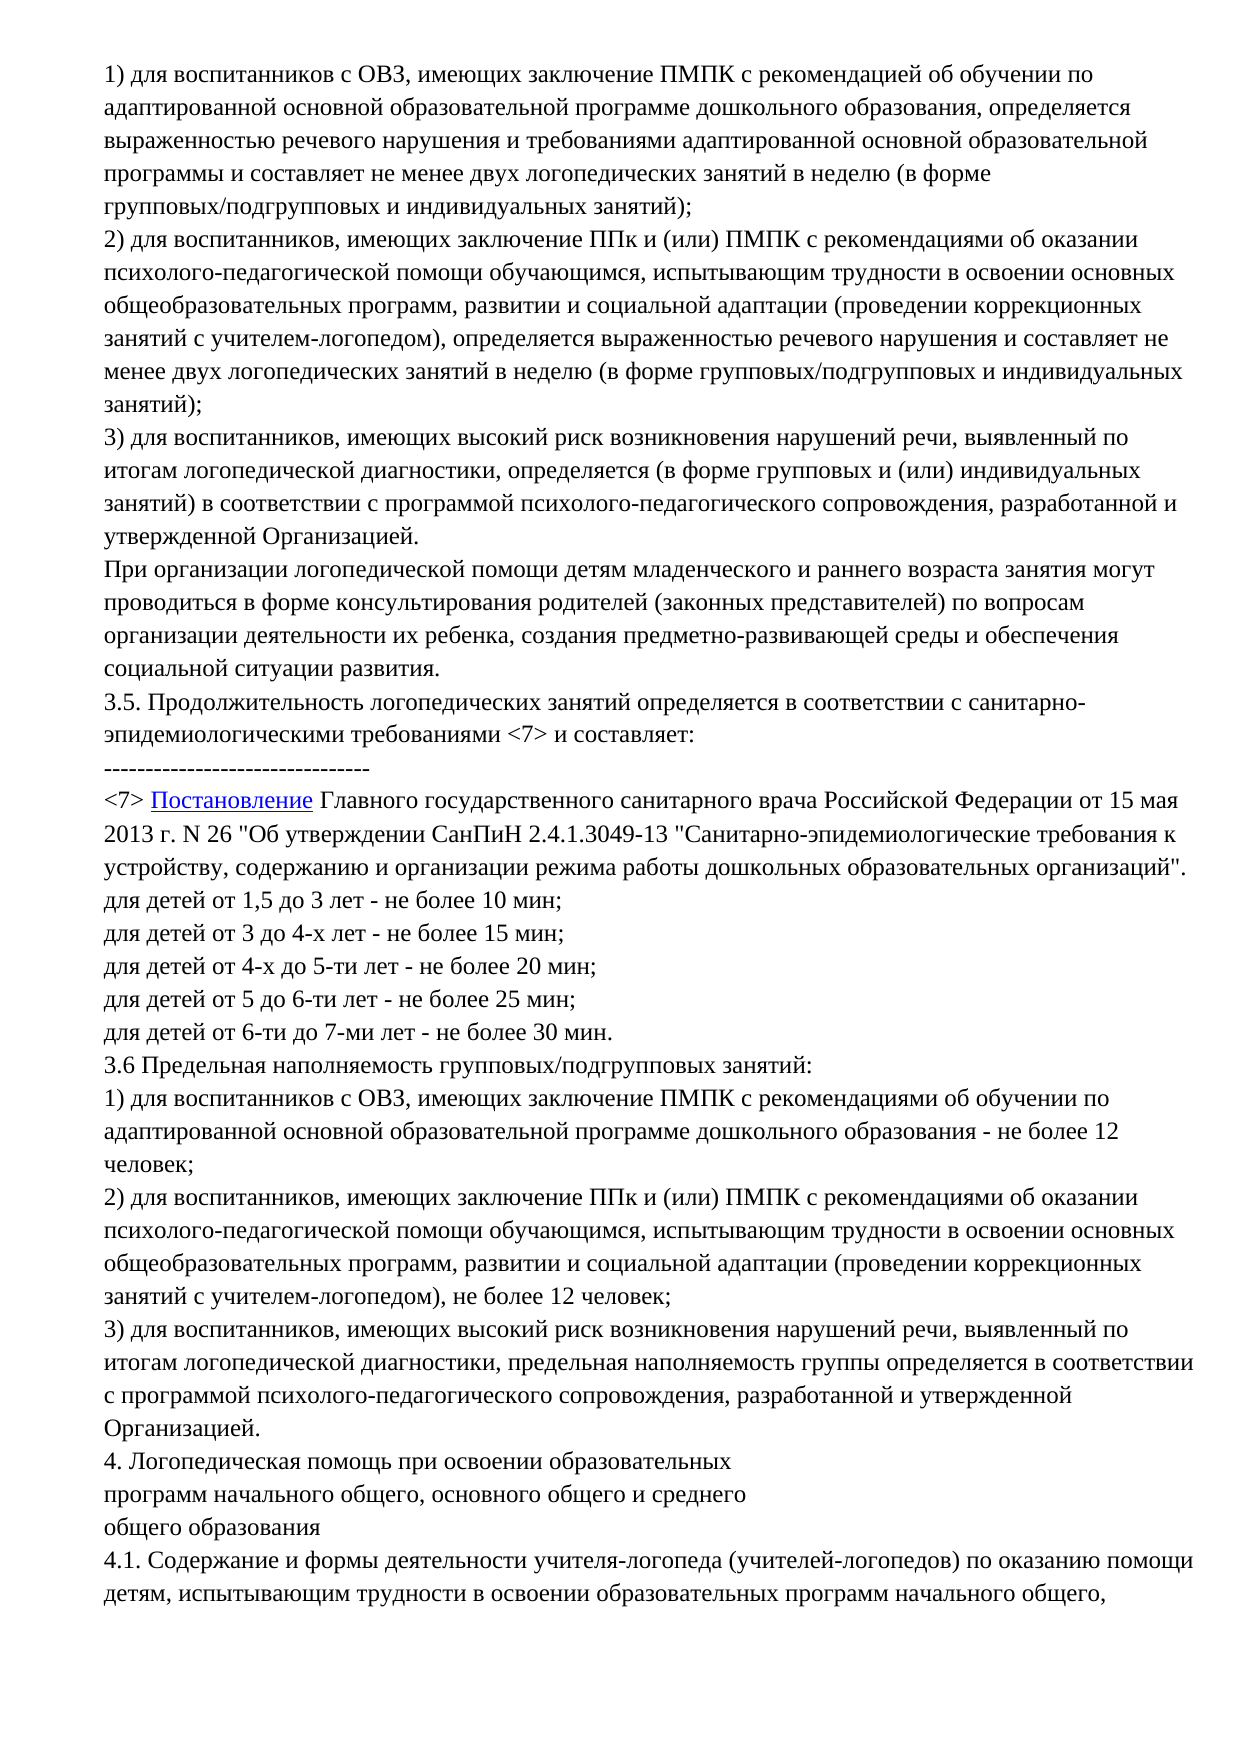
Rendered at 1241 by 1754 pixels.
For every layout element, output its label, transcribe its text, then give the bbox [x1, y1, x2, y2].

text для детей от 6-ти до 7-ми лет - не более 30 мин. [103, 1017, 1196, 1046]
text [103, 1545, 1196, 1607]
text 1) для воспитанников с ОВЗ, имеющих заключение ПМПК с рекомендацией об обучении по адаптированной основной образовательной программе дошкольного образования, определяется выраженностью речевого нарушения и требованиями адаптированной основной образовательной программы и составляет не менее двух логопедических занятий в неделю (в форме групповых/подгрупповых и индивидуальных занятий); [103, 59, 1196, 220]
text 3.6 Предельная наполняемость групповых/подгрупповых занятий: [103, 1050, 1196, 1078]
text При организации логопедической помощи детям младенческого и раннего возраста занятия могут проводиться в форме консультирования родителей (законных представителей) по вопросам организации деятельности их ребенка, создания предметно-развивающей среды и обеспечения социальной ситуации развития. [103, 554, 1196, 682]
text для детей от 4-х до 5-ти лет - не более 20 мин; [103, 951, 1196, 979]
text 3.5. Продолжительность логопедических занятий определяется в соответствии с санитарно-эпидемиологическими требованиями <7> и составляет: [103, 687, 1196, 748]
text 2) для воспитанников, имеющих заключение ППк и (или) ПМПК с рекомендациями об оказании психолого-педагогической помощи обучающимся, испытывающим трудности в освоении основных общеобразовательных программ, развитии и социальной адаптации (проведении коррекционных занятий с учителем-логопедом), не более 12 человек; [103, 1182, 1196, 1310]
text 2) для воспитанников, имеющих заключение ППк и (или) ПМПК с рекомендациями об оказании психолого-педагогической помощи обучающимся, испытывающим трудности в освоении основных общеобразовательных программ, развитии и социальной адаптации (проведении коррекционных занятий с учителем-логопедом), определяется выраженностью речевого нарушения и составляет не менее двух логопедических занятий в неделю (в форме групповых/подгрупповых и индивидуальных занятий); [103, 224, 1196, 418]
text -------------------------------- [103, 753, 1196, 781]
text для детей от 5 до 6-ти лет - не более 25 мин; [103, 984, 1196, 1012]
text 1) для воспитанников с ОВЗ, имеющих заключение ПМПК с рекомендациями об обучении по адаптированной основной образовательной программе дошкольного образования - не более 12 человек; [103, 1083, 1196, 1178]
text 3) для воспитанников, имеющих высокий риск возникновения нарушений речи, выявленный по итогам логопедической диагностики, предельная наполняемость группы определяется в соответствии с программой психолого-педагогического сопровождения, разработанной и утвержденной Организацией. [103, 1314, 1196, 1442]
text для детей от 3 до 4-х лет - не более 15 мин; [103, 918, 1196, 946]
text 3) для воспитанников, имеющих высокий риск возникновения нарушений речи, выявленный по итогам логопедической диагностики, определяется (в форме групповых и (или) индивидуальных занятий) в соответствии с программой психолого-педагогического сопровождения, разработанной и утвержденной Организацией. [103, 422, 1196, 550]
text <7> Постановление Главного государственного санитарного врача Российской Федерации от 15 мая 2013 г. N 26 "Об утверждении СанПиН 2.4.1.3049-13 "Санитарно-эпидемиологические требования к устройству, содержанию и организации режима работы дошкольных образовательных организаций". [103, 786, 1196, 880]
text 4. Логопедическая помощь при освоении образовательных [103, 1446, 1196, 1475]
text программ начального общего, основного общего и среднего [103, 1479, 1196, 1508]
text для детей от 1,5 до 3 лет - не более 10 мин; [103, 885, 1196, 913]
text общего образования [103, 1512, 1196, 1541]
